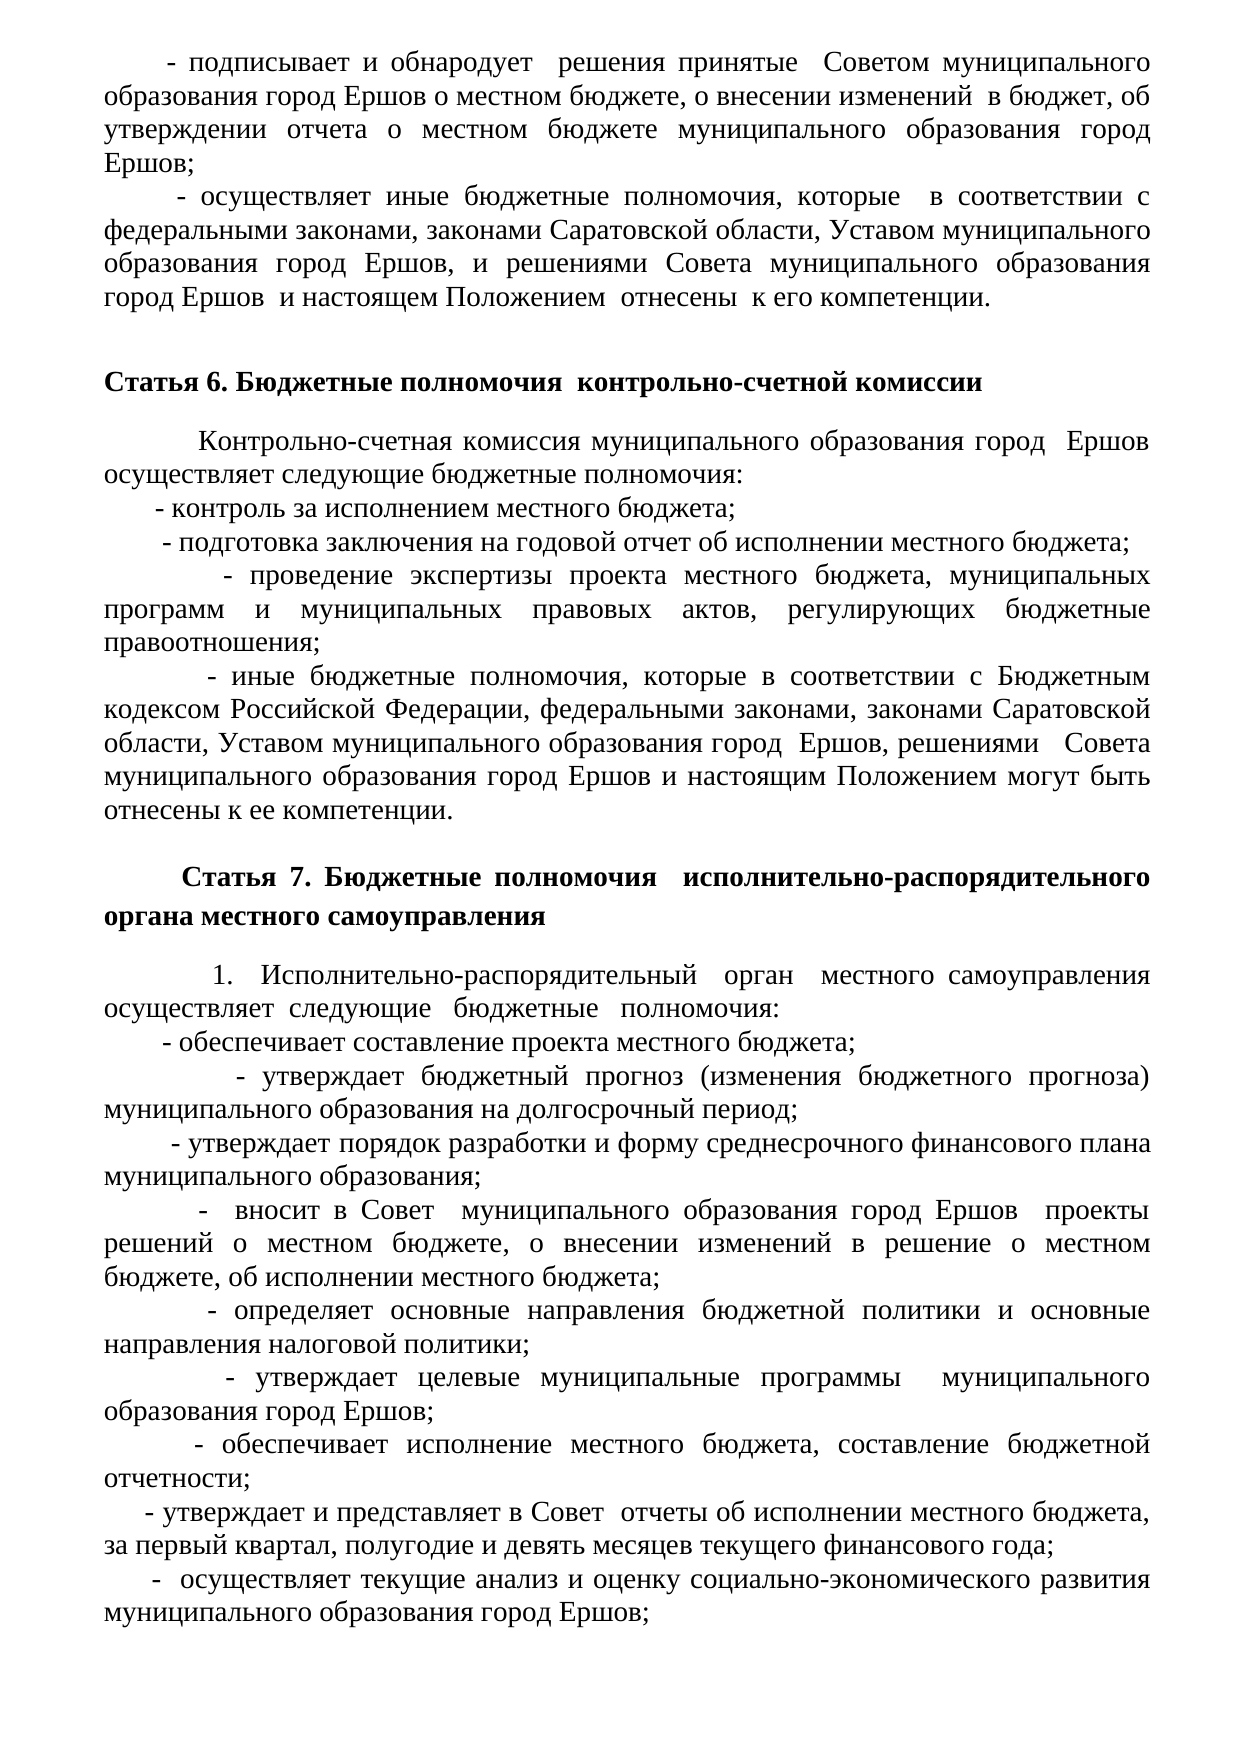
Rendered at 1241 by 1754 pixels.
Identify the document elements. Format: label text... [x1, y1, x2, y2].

text - контроль за исполнением местного бюджета; [103, 490, 1152, 524]
text - обеспечивает составление проекта местного бюджета; [103, 1024, 1152, 1058]
text 1. Исполнительно-распорядительный орган местного самоуправления осуществляет следующие бюджетные полномочия: [103, 957, 1152, 1024]
text - утверждает бюджетный прогноз (изменения бюджетного прогноза) муниципального образования на долгосрочный период; [103, 1058, 1152, 1125]
text - проведение экспертизы проекта местного бюджета, муниципальных программ и муниципальных правовых актов, регулирующих бюджетные правоотношения; [103, 557, 1152, 658]
text Статья 7. Бюджетные полномочия исполнительно-распорядительного органа местного самоуправления [103, 859, 1152, 931]
text - подготовка заключения на годовой отчет об исполнении местного бюджета; [103, 524, 1152, 557]
text - подписывает и обнародует решения принятые Советом муниципального образования город Ершов о местном бюджете, о внесении изменений в бюджет, об утверждении отчета о местном бюджете муниципального образования город Ершов; [103, 44, 1152, 178]
text - осуществляет текущие анализ и оценку социально-экономического развития муниципального образования город Ершов; [103, 1561, 1152, 1628]
text - утверждает целевые муниципальные программы муниципального образования город Ершов; [103, 1359, 1152, 1427]
text - утверждает порядок разработки и форму среднесрочного финансового плана муниципального образования; [103, 1125, 1152, 1192]
text - вносит в Совет муниципального образования город Ершов проекты решений о местном бюджете, о внесении изменений в решение о местном бюджете, об исполнении местного бюджета; [103, 1192, 1152, 1292]
text Контрольно-счетная комиссия муниципального образования город Ершов осуществляет следующие бюджетные полномочия: [103, 423, 1152, 490]
text - осуществляет иные бюджетные полномочия, которые в соответствии с федеральными законами, законами Саратовской области, Уставом муниципального образования город Ершов, и решениями Совета муниципального образования город Ершов и настоящем Положением отнесены к его компетенции. [103, 178, 1152, 313]
text - утверждает и представляет в Совет отчеты об исполнении местного бюджета, за первый квартал, полугодие и девять месяцев текущего финансового года; [103, 1494, 1152, 1561]
text - обеспечивает исполнение местного бюджета, составление бюджетной отчетности; [103, 1427, 1152, 1494]
text Статья 6. Бюджетные полномочия контрольно-счетной комиссии [103, 364, 1152, 397]
text - определяет основные направления бюджетной политики и основные направления налоговой политики; [103, 1292, 1152, 1359]
text - иные бюджетные полномочия, которые в соответствии с Бюджетным кодексом Российской Федерации, федеральными законами, законами Саратовской области, Уставом муниципального образования город Ершов, решениями Совета муниципального образования город Ершов и настоящим Положением могут быть отнесены к ее компетенции. [103, 658, 1152, 826]
